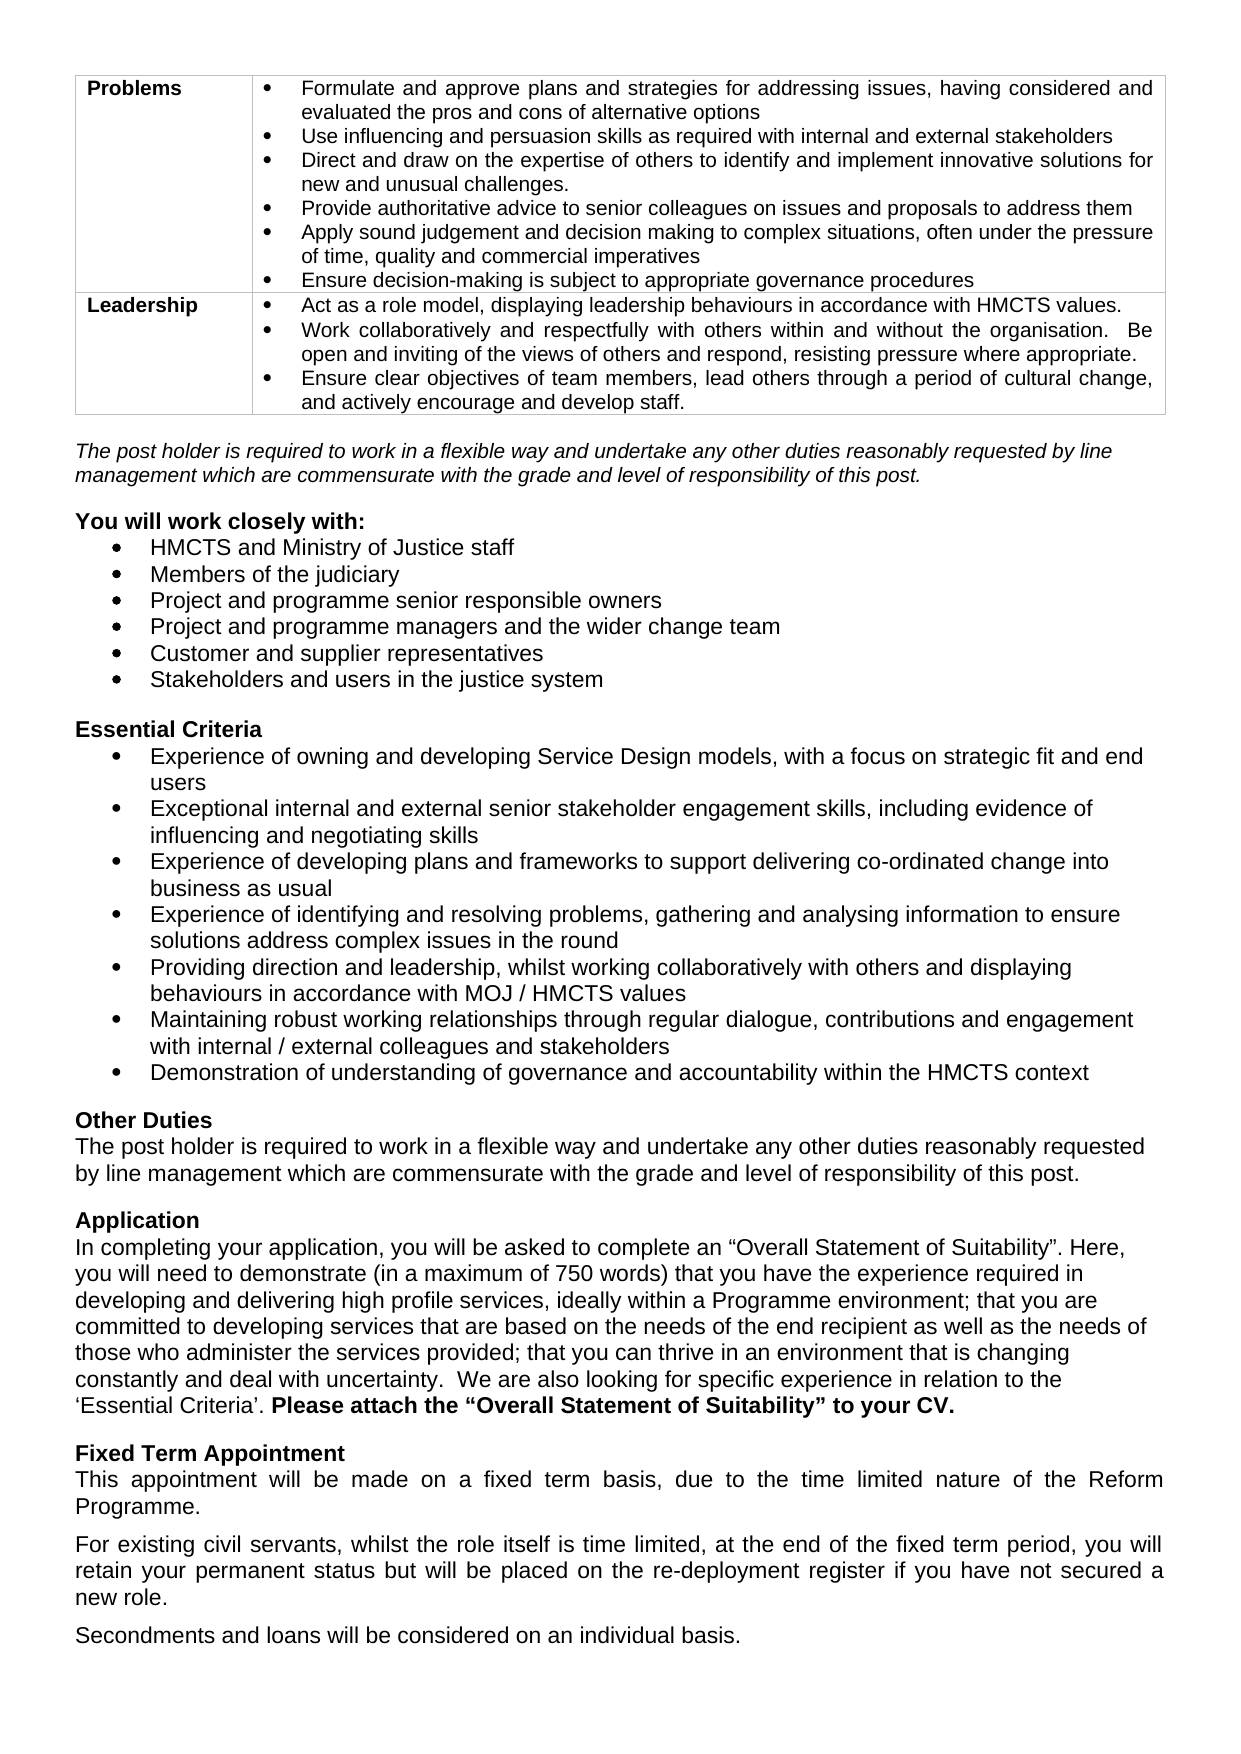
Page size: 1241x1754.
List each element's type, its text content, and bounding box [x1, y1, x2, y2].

list Customer and supplier representatives [112, 640, 1165, 666]
list Stakeholders and users in the justice system [112, 666, 1165, 692]
text Other Duties [75, 1107, 1165, 1133]
text Application [75, 1207, 1165, 1234]
text Fixed Term Appointment [75, 1440, 1165, 1466]
list Providing direction and leadership, whilst working collaboratively with others and displaying behaviours in accordance with MOJ / HMCTS values [112, 953, 1165, 1006]
list Members of the judiciary [112, 561, 1165, 587]
text For existing civil servants, whilst the role itself is time limited, at the end of the fixed term period, you will retain your permanent status but will be placed on the re-deployment register if you have not secured a new role. [75, 1531, 1165, 1610]
list Project and programme senior responsible owners [112, 587, 1165, 613]
list HMCTS and Ministry of Justice staff [112, 534, 1165, 561]
list Exceptional internal and external senior stakeholder engagement skills, including evidence of influencing and negotiating skills [112, 795, 1165, 848]
list Experience of identifying and resolving problems, gathering and analysing information to ensure solutions address complex issues in the round [112, 901, 1165, 953]
text Essential Criteria [75, 716, 1165, 743]
text This appointment will be made on a fixed term basis, due to the time limited nature of the Reform Programme. [75, 1466, 1165, 1519]
list Experience of developing plans and frameworks to support delivering co-ordinated change into business as usual [112, 848, 1165, 901]
text In completing your application, you will be asked to complete an “Overall Statement of Suitability”. Here, you will need to demonstrate (in a maximum of 750 words) that you have the experience required in developing and delivering high profile services, ideally within a Programme environment; that you are committed to developing services that are based on the needs of the end recipient as well as the needs of those who administer the services provided; that you can thrive in an environment that is changing constantly and deal with uncertainty. We are also looking for specific experience in relation to the ‘Essential Criteria’. Please attach the “Overall Statement of Suitability” to your CV. [75, 1234, 1165, 1418]
text The post holder is required to work in a flexible way and undertake any other duties reasonably requested by line management which are commensurate with the grade and level of responsibility of this post. [75, 1133, 1165, 1186]
list Demonstration of understanding of governance and accountability within the HMCTS context [112, 1059, 1165, 1085]
list Experience of owning and developing Service Design models, with a focus on strategic fit and end users [112, 743, 1165, 795]
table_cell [76, 76, 252, 292]
list Maintaining robust working relationships through regular dialogue, contributions and engagement with internal / external colleagues and stakeholders [112, 1006, 1165, 1059]
table_cell Act as a role model, displaying leadership behaviours in accordance with HMCTS values. Work collaboratively and respectfully with others within and without the organisation. Be open and inviting of the views of others and respond, resisting pressure where appropriate. Ensure clear objectives of team members, lead others through a period of cultural change, and actively encourage and develop staff. [253, 293, 1165, 413]
text Secondments and loans will be considered on an individual basis. [75, 1622, 1165, 1648]
table_cell Leadership [76, 293, 252, 413]
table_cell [253, 76, 1165, 292]
text The post holder is required to work in a flexible way and undertake any other duties reasonably requested by line management which are commensurate with the grade and level of responsibility of this post. [75, 438, 1165, 486]
list Project and programme managers and the wider change team [112, 613, 1165, 640]
text You will work closely with: [75, 508, 1165, 534]
